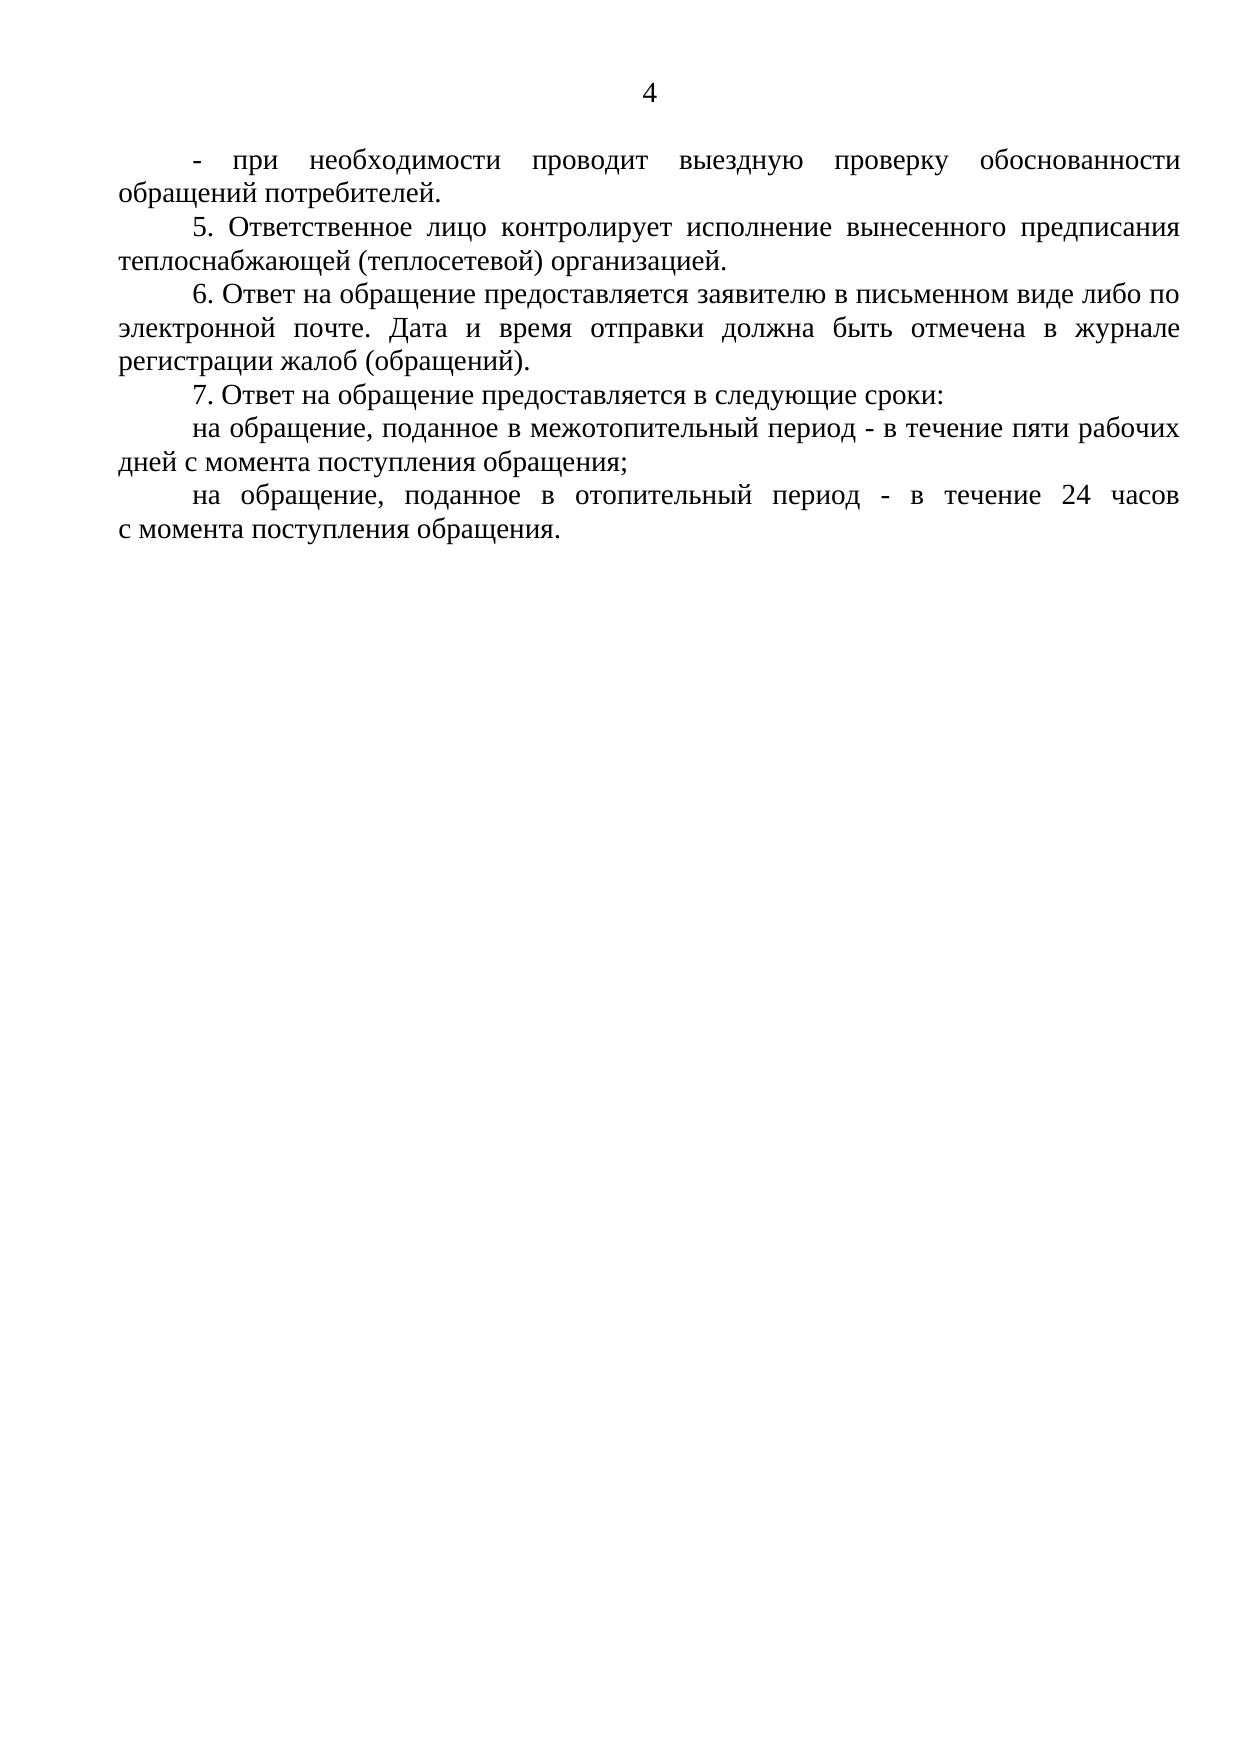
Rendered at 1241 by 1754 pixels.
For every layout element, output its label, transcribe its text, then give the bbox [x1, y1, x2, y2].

text 7. Ответ на обращение предоставляется в следующие сроки: [118, 377, 1181, 410]
text - при необходимости проводит выездную проверку обоснованности обращений потребителей. [118, 142, 1181, 209]
text на обращение, поданное в отопительный период - в течение 24 часов с момента поступления обращения. [118, 477, 1181, 544]
text 5. Ответственное лицо контролирует исполнение вынесенного предписания теплоснабжающей (теплосетевой) организацией. [118, 209, 1181, 276]
text 6. Ответ на обращение предоставляется заявителю в письменном виде либо по электронной почте. Дата и время отправки должна быть отмечена в журнале регистрации жалоб (обращений). [118, 276, 1181, 377]
text на обращение, поданное в межотопительный период - в течение пяти рабочих дней с момента поступления обращения; [118, 410, 1181, 477]
